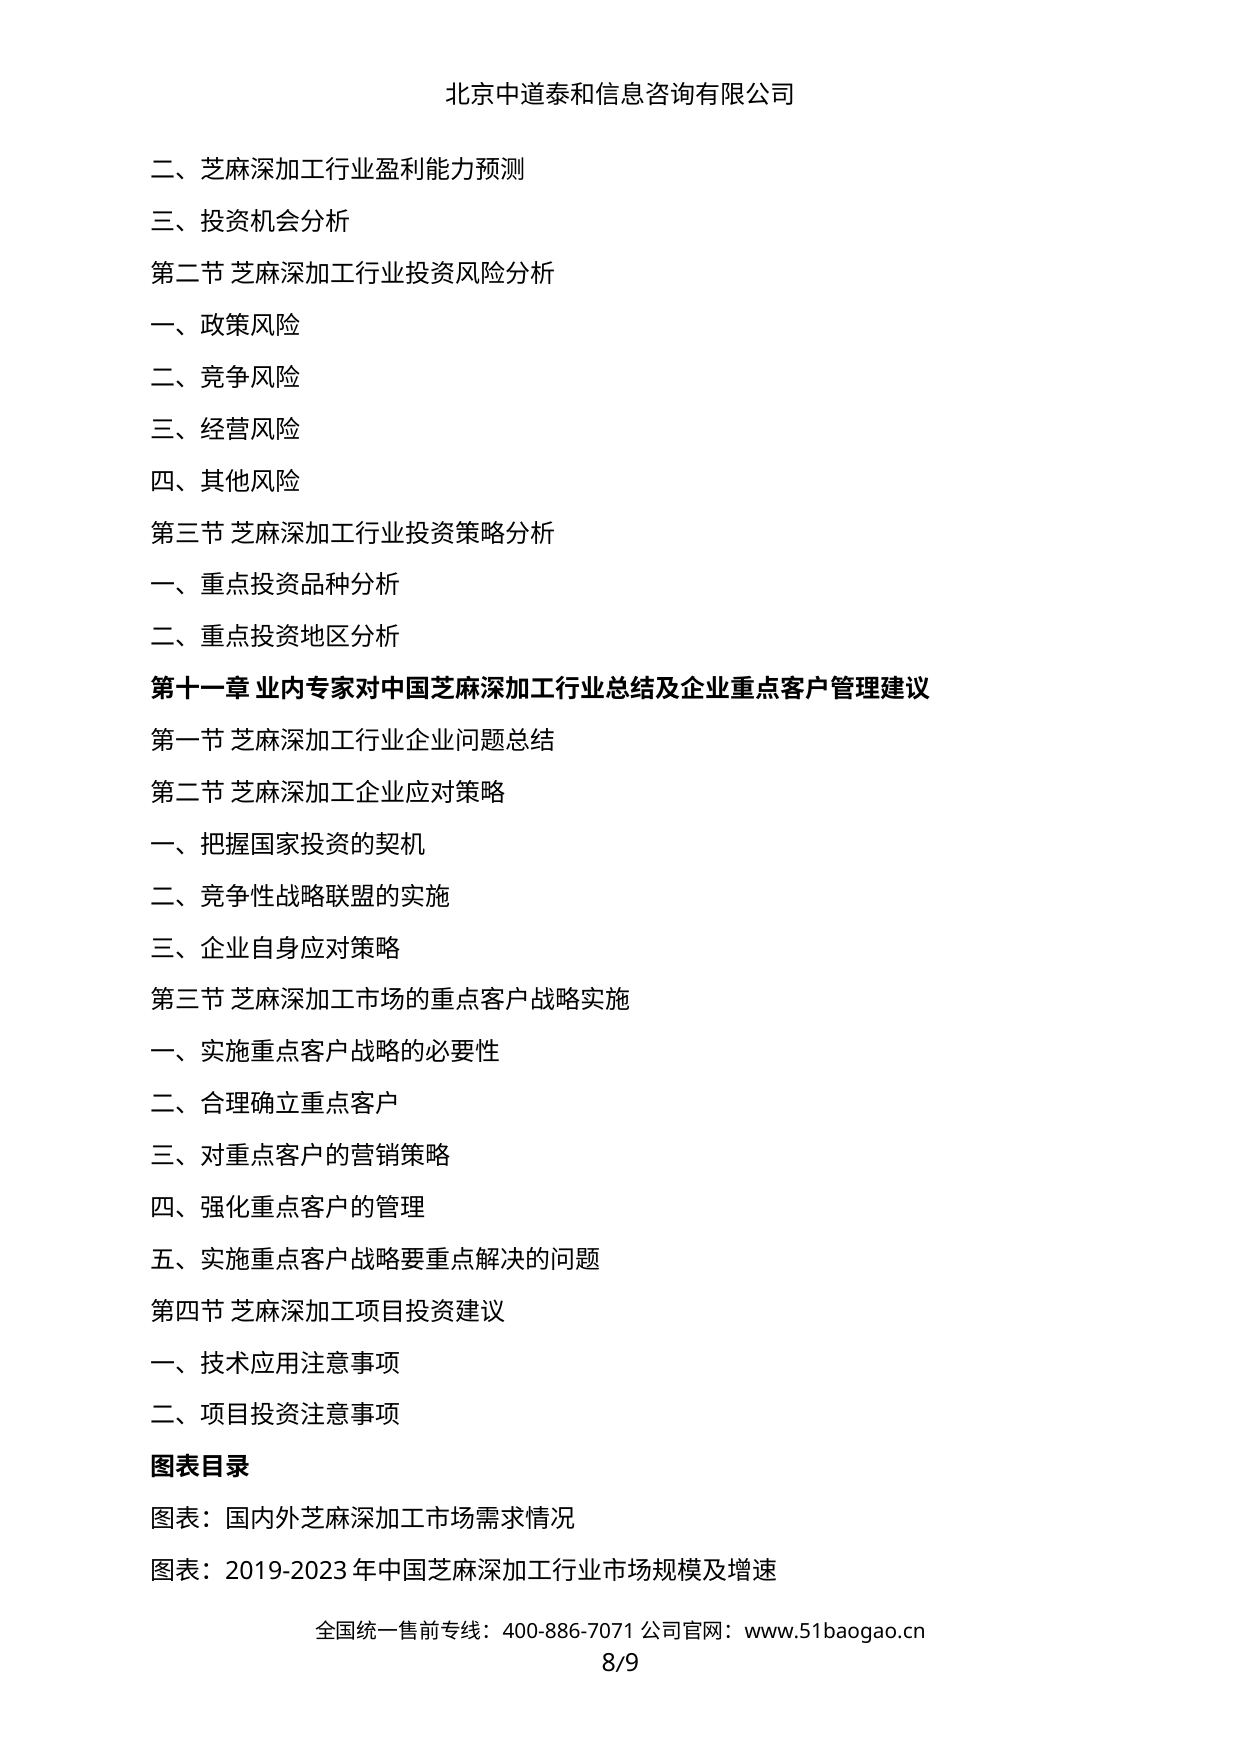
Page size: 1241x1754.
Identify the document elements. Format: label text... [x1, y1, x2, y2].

text 二、竞争风险 [150, 357, 1090, 394]
text 图表：国内外芝麻深加工市场需求情况 [150, 1499, 1090, 1535]
text 第二节 芝麻深加工行业投资风险分析 [150, 254, 1090, 290]
text 二、项目投资注意事项 [150, 1395, 1090, 1431]
text 四、强化重点客户的管理 [150, 1187, 1090, 1224]
text 四、其他风险 [150, 461, 1090, 497]
text 第二节 芝麻深加工企业应对策略 [150, 772, 1090, 809]
text 图表：2019-2023年中国芝麻深加工行业市场规模及增速 [150, 1551, 1090, 1587]
text 一、技术应用注意事项 [150, 1343, 1090, 1379]
text 第一节 芝麻深加工行业企业问题总结 [150, 721, 1090, 757]
text 二、重点投资地区分析 [150, 617, 1090, 653]
text 第三节 芝麻深加工行业投资策略分析 [150, 513, 1090, 549]
text 二、合理确立重点客户 [150, 1084, 1090, 1120]
text 三、企业自身应对策略 [150, 928, 1090, 964]
text 一、把握国家投资的契机 [150, 824, 1090, 861]
text 第三节 芝麻深加工市场的重点客户战略实施 [150, 980, 1090, 1016]
text 图表目录 [150, 1447, 1090, 1483]
text 二、竞争性战略联盟的实施 [150, 876, 1090, 912]
text 三、对重点客户的营销策略 [150, 1136, 1090, 1172]
text 二、芝麻深加工行业盈利能力预测 [150, 150, 1090, 186]
text 第十一章 业内专家对中国芝麻深加工行业总结及企业重点客户管理建议 [150, 669, 1090, 705]
text 五、实施重点客户战略要重点解决的问题 [150, 1239, 1090, 1276]
text 三、投资机会分析 [150, 202, 1090, 238]
text 一、实施重点客户战略的必要性 [150, 1032, 1090, 1068]
text 第四节 芝麻深加工项目投资建议 [150, 1291, 1090, 1327]
text 一、重点投资品种分析 [150, 565, 1090, 601]
text 一、政策风险 [150, 306, 1090, 342]
text 三、经营风险 [150, 409, 1090, 446]
